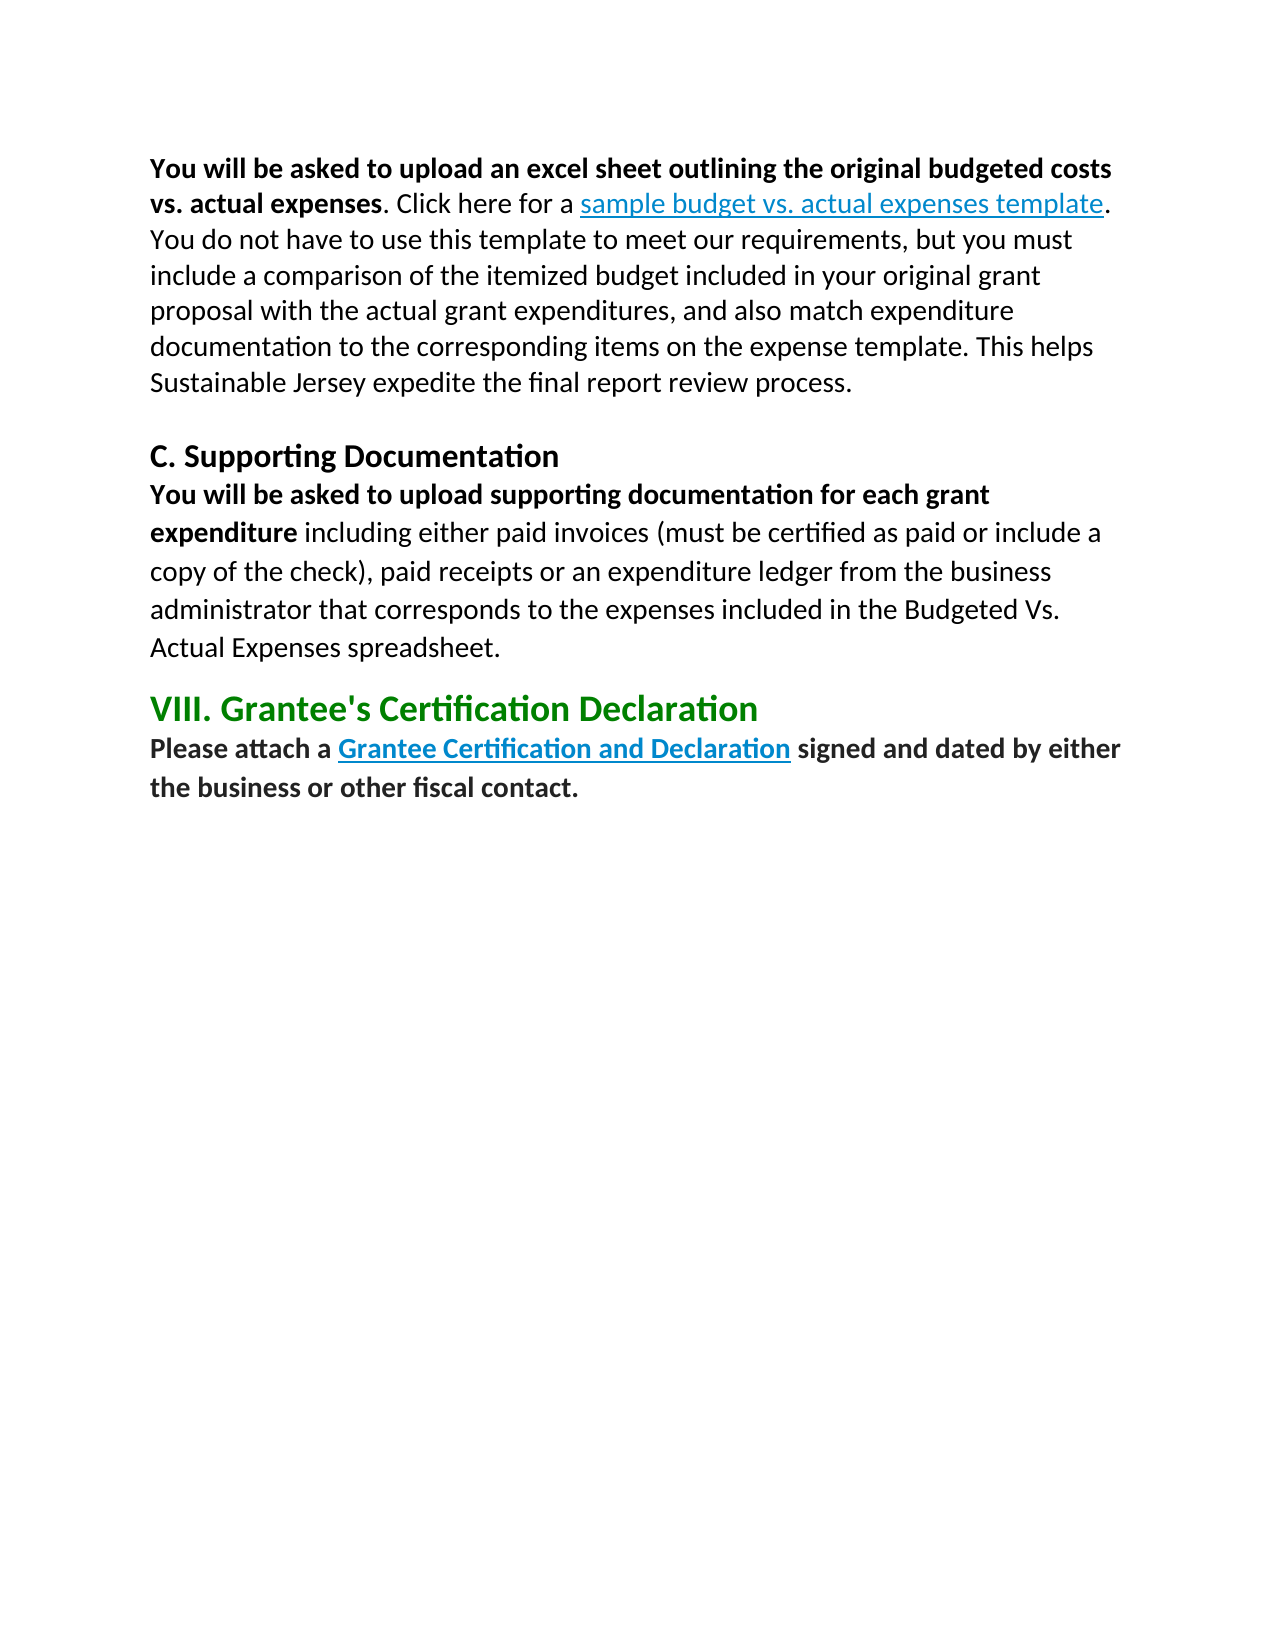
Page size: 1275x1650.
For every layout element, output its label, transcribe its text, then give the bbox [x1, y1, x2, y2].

text You will be asked to upload supporting documentation for each grant expenditure including either paid invoices (must be certified as paid or include a copy of the check), paid receipts or an expenditure ledger from the business administrator that corresponds to the expenses included in the Budgeted Vs. Actual Expenses spreadsheet. [150, 476, 1125, 665]
text Please attach a Grantee Certification and Declaration signed and dated by either the business or other fiscal contact. [150, 730, 1125, 804]
text You will be asked to upload an excel sheet outlining the original budgeted costs vs. actual expenses. Click here for a sample budget vs. actual expenses template. You do not have to use this template to meet our requirements, but you must include a comparison of the itemized budget included in your original grant proposal with the actual grant expenditures, and also match expenditure documentation to the corresponding items on the expense template. This helps Sustainable Jersey expedite the final report review process. [150, 150, 1125, 399]
text VIII. Grantee's Certification Declaration [150, 684, 1125, 730]
text C. Supporting Documentation [150, 435, 1125, 476]
